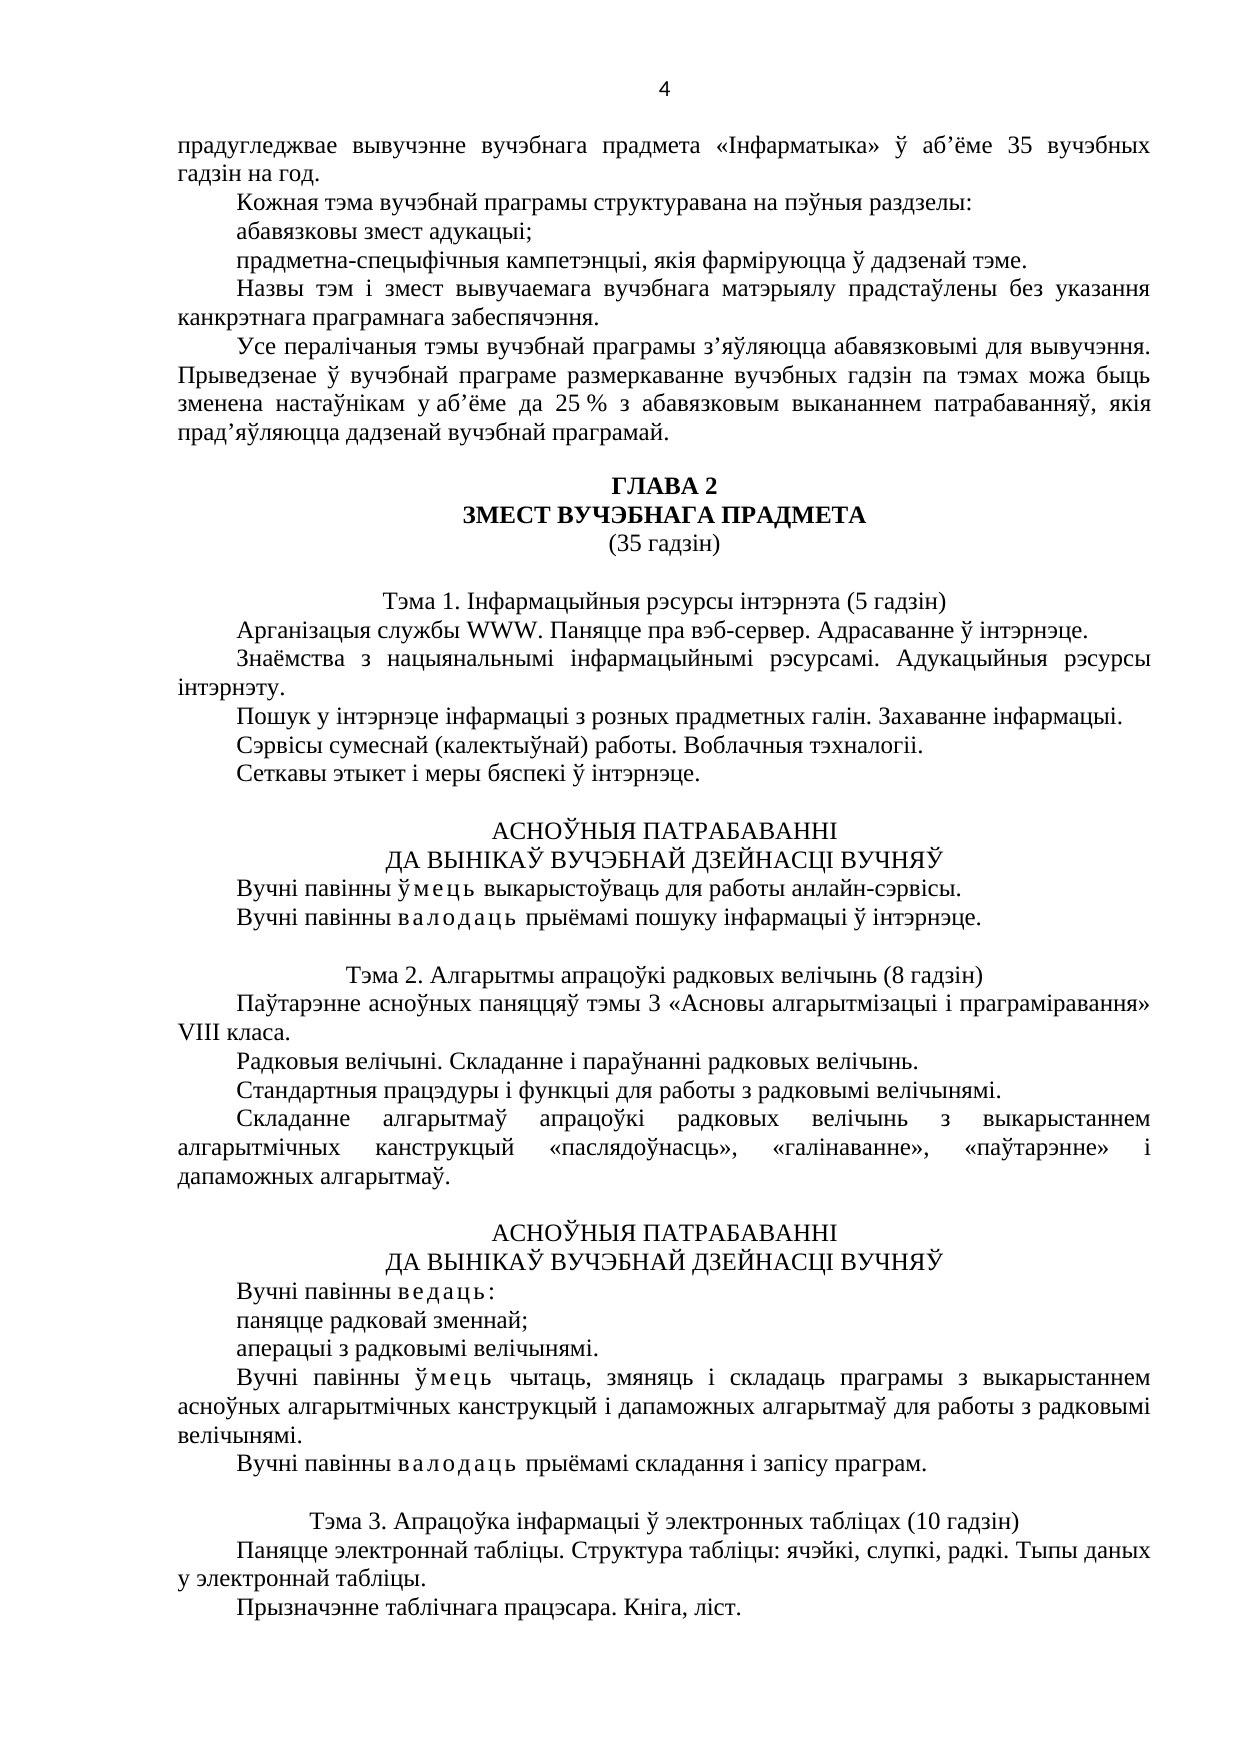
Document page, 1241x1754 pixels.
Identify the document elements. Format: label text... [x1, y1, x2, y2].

text Вучні павінны валодаць прыёмамі складання і запісу праграм. [177, 1448, 1152, 1477]
text Паняцце электроннай табліцы. Структура табліцы: ячэйкі, слупкі, радкі. Тыпы даных у электроннай табліцы. [177, 1535, 1152, 1592]
text Вучні павінны ўмець чытаць, змяняць і складаць праграмы з выкарыстаннем асноўных алгарытмічных канструкцый і дапаможных алгарытмаў для работы з радковымі велічынямі. [177, 1362, 1152, 1448]
text Арганізацыя службы WWW. Паняцце пра вэб-сервер. Адрасаванне ў інтэрнэце. [177, 615, 1152, 643]
text Вучні павінны ўмець выкарыстоўваць для работы анлайн-сэрвісы. [177, 873, 1152, 902]
text Тэма 3. Апрацоўка інфармацыі ў электронных табліцах (10 гадзін) [177, 1506, 1152, 1535]
text Стандартныя працэдуры і функцыі для работы з радковымі велічынямі. [177, 1075, 1152, 1103]
text АСНОЎНЫЯ ПАТРАБАВАННІ [177, 1218, 1152, 1247]
text Вучні павінны валодаць прыёмамі пошуку інфармацыі ў інтэрнэце. [177, 902, 1152, 931]
text Пошук у інтэрнэце інфармацыі з розных прадметных галін. Захаванне інфармацыі. [177, 701, 1152, 730]
text Кожная тэма вучэбнай праграмы структуравана на пэўныя раздзелы: [177, 187, 1152, 216]
text абавязковы змест адукацыі; [177, 216, 1152, 245]
text Паўтарэнне асноўных паняццяў тэмы 3 «Асновы алгарытмізацыі і праграміравання» VIII класа. [177, 988, 1152, 1046]
text Тэма 1. Інфармацыйныя рэсурсы інтэрнэта (5 гадзін) [177, 586, 1152, 615]
text паняцце радковай зменнай; [177, 1305, 1152, 1333]
text Назвы тэм і змест вывучаемага вучэбнага матэрыялу прадстаўлены без указання канкрэтнага праграмнага забеспячэння. [177, 273, 1152, 331]
text Усе пералічаныя тэмы вучэбнай праграмы з’яўляюцца абавязковымі для вывучэння. Прыведзенае ў вучэбнай праграме размеркаванне вучэбных гадзін па тэмах можа быць зменена настаўнікам у аб’ёме да 25 % з абавязковым выкананнем патрабаванняў, якія прад’яўляюцца дадзенай вучэбнай праграмай. [177, 331, 1152, 446]
text (35 гадзін) [177, 528, 1152, 557]
text Прызначэнне таблічнага працэсара. Кніга, ліст. [177, 1592, 1152, 1621]
text ДА ВЫНІКАЎ ВУЧЭБНАЙ ДЗЕЙНАСЦІ ВУЧНЯЎ [177, 845, 1152, 873]
text Сэрвісы сумеснай (калектыўнай) работы. Воблачныя тэхналогіі. [177, 730, 1152, 758]
text ДА ВЫНІКАЎ ВУЧЭБНАЙ ДЗЕЙНАСЦІ ВУЧНЯЎ [177, 1247, 1152, 1276]
text Знаёмства з нацыянальнымі інфармацыйнымі рэсурсамі. Адукацыйныя рэсурсы інтэрнэту. [177, 643, 1152, 701]
text Складанне алгарытмаў апрацоўкі радковых велічынь з выкарыстаннем алгарытмічных канструкцый «паслядоўнасць», «галінаванне», «паўтарэнне» і дапаможных алгарытмаў. [177, 1103, 1152, 1190]
text Вучні павінны ведаць: [177, 1276, 1152, 1305]
text прадметна-спецыфічныя кампетэнцыі, якія фарміруюцца ў дадзенай тэме. [177, 245, 1152, 273]
text АСНОЎНЫЯ ПАТРАБАВАННІ [177, 816, 1152, 845]
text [177, 130, 1152, 187]
text ГЛАВА 2 ЗМЕСТ ВУЧЭБНАГА ПРАДМЕТА [177, 471, 1152, 528]
text аперацыі з радковымі велічынямі. [177, 1333, 1152, 1362]
text Радковыя велічыні. Складанне і параўнанні радковых велічынь. [177, 1046, 1152, 1075]
text Тэма 2. Алгарытмы апрацоўкі радковых велічынь (8 гадзін) [177, 960, 1152, 988]
text Сеткавы этыкет і меры бяспекі ў інтэрнэце. [177, 758, 1152, 787]
